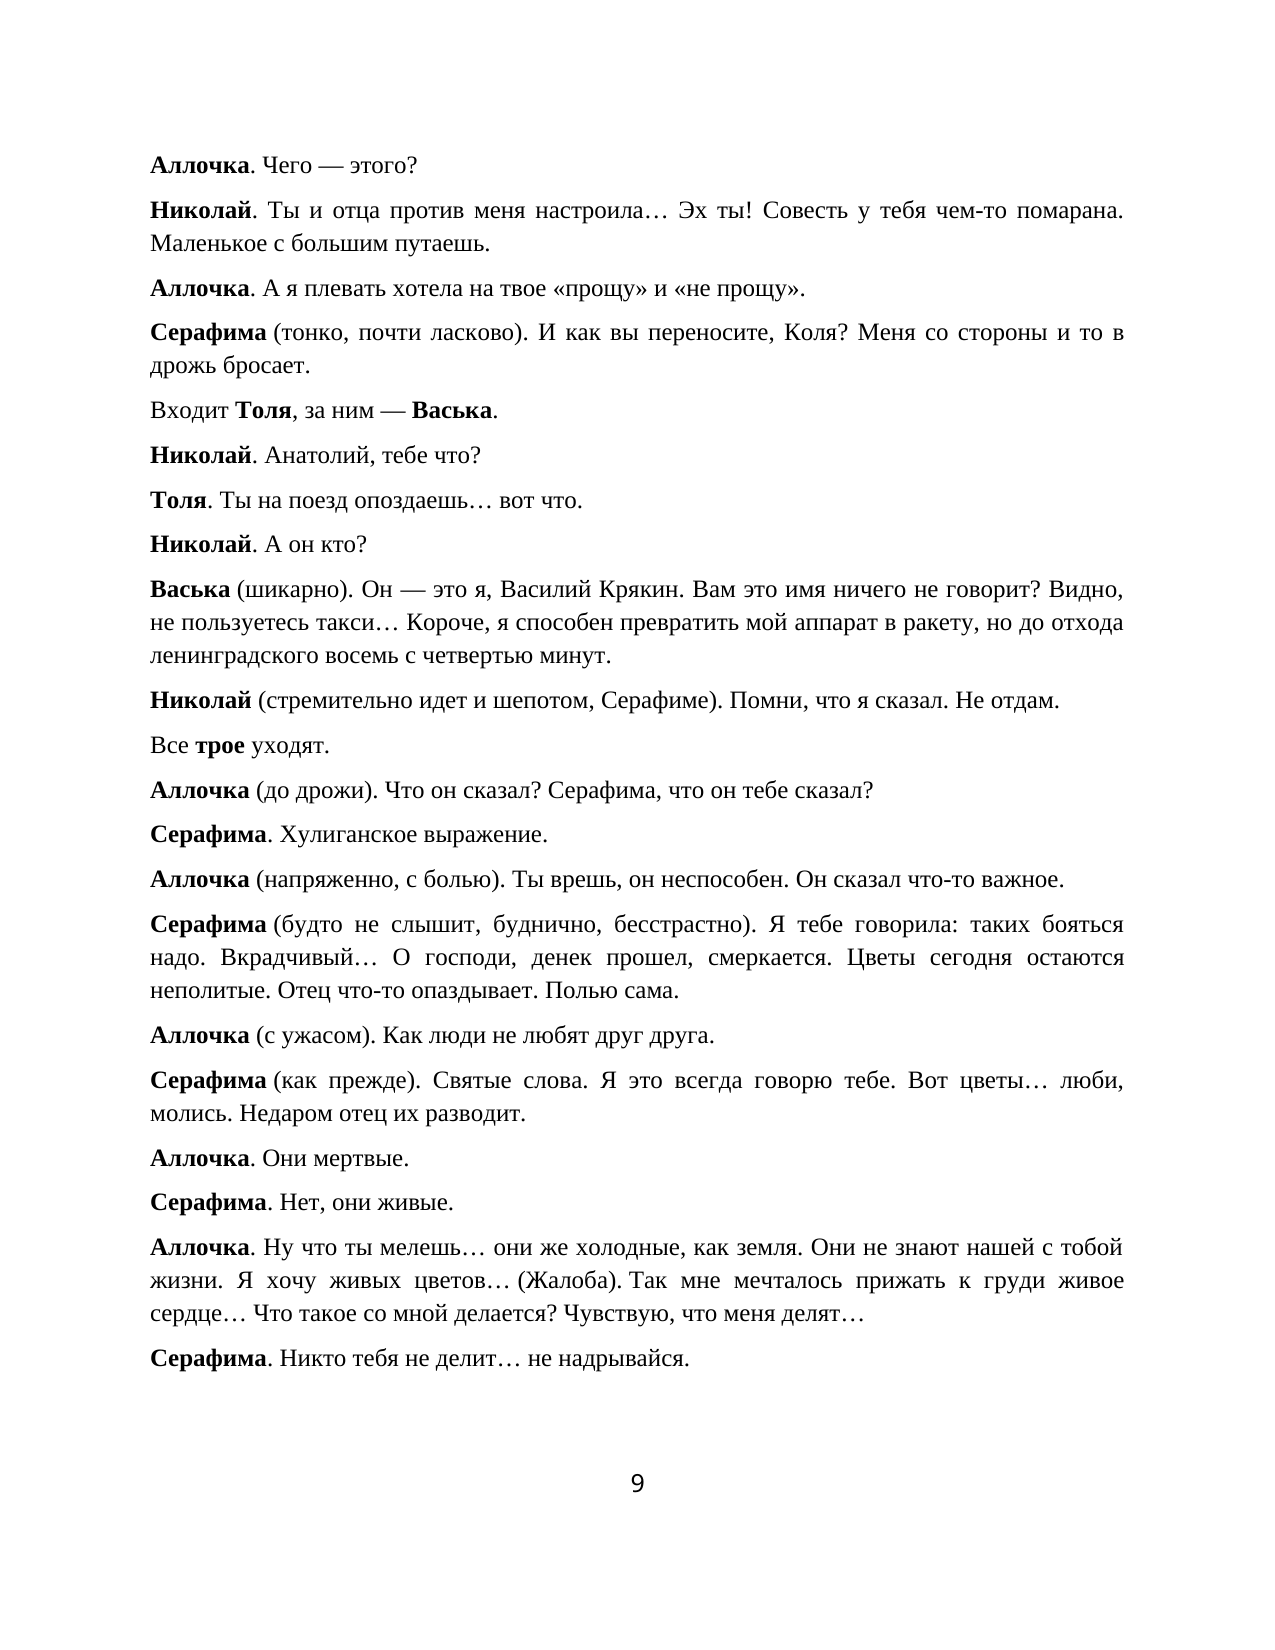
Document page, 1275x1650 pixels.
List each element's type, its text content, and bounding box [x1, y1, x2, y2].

text Все трое уходят. [150, 730, 1125, 759]
text Серафима. Никто тебя не делит… не надрывайся. [150, 1343, 1125, 1372]
text Васька (шикарно). Он — это я, Василий Крякин. Вам это имя ничего не говорит? Видно, не пользуетесь такси… Короче, я способен превратить мой аппарат в ракету, но до отхода ленинградского восемь с четвертью минут. [150, 574, 1125, 669]
text Серафима. Нет, они живые. [150, 1187, 1125, 1216]
text Аллочка (с ужасом). Как люди не любят друг друга. [150, 1020, 1125, 1049]
text Серафима (как прежде). Святые слова. Я это всегда говорю тебе. Вот цветы… люби, молись. Недаром отец их разводит. [150, 1065, 1125, 1127]
text Аллочка. А я плевать хотела на твое «прощу» и «не прощу». [150, 273, 1125, 301]
text Аллочка (напряженно, с болью). Ты врешь, он неспособен. Он сказал что-то важное. [150, 864, 1125, 893]
text Николай. А он кто? [150, 529, 1125, 558]
text Аллочка. Чего — этого? [150, 150, 1125, 179]
text Серафима (будто не слышит, буднично, бесстрастно). Я тебе говорила: таких бояться надо. Вкрадчивый… О господи, денек прошел, смеркается. Цветы сегодня остаются неполитые. Отец что-то опаздывает. Полью сама. [150, 909, 1125, 1004]
text Николай (стремительно идет и шепотом, Серафиме). Помни, что я сказал. Не отдам. [150, 685, 1125, 714]
text Толя. Ты на поезд опоздаешь… вот что. [150, 485, 1125, 513]
text Николай. Ты и отца против меня настроила… Эх ты! Совесть у тебя чем-то помарана. Маленькое с большим путаешь. [150, 195, 1125, 257]
text Аллочка. Они мертвые. [150, 1143, 1125, 1171]
text Аллочка. Ну что ты мелешь… они же холодные, как земля. Они не знают нашей с тобой жизни. Я хочу живых цветов… (Жалоба). Так мне мечталось прижать к груди живое сердце… Что такое со мной делается? Чувствую, что меня делят… [150, 1232, 1125, 1327]
text Серафима (тонко, почти ласково). И как вы переносите, Коля? Меня со стороны и то в дрожь бросает. [150, 317, 1125, 379]
text Аллочка (до дрожи). Что он сказал? Серафима, что он тебе сказал? [150, 775, 1125, 803]
text Серафима. Хулиганское выражение. [150, 819, 1125, 848]
text Николай. Анатолий, тебе что? [150, 440, 1125, 469]
text Входит Толя, за ним — Васька. [150, 395, 1125, 424]
